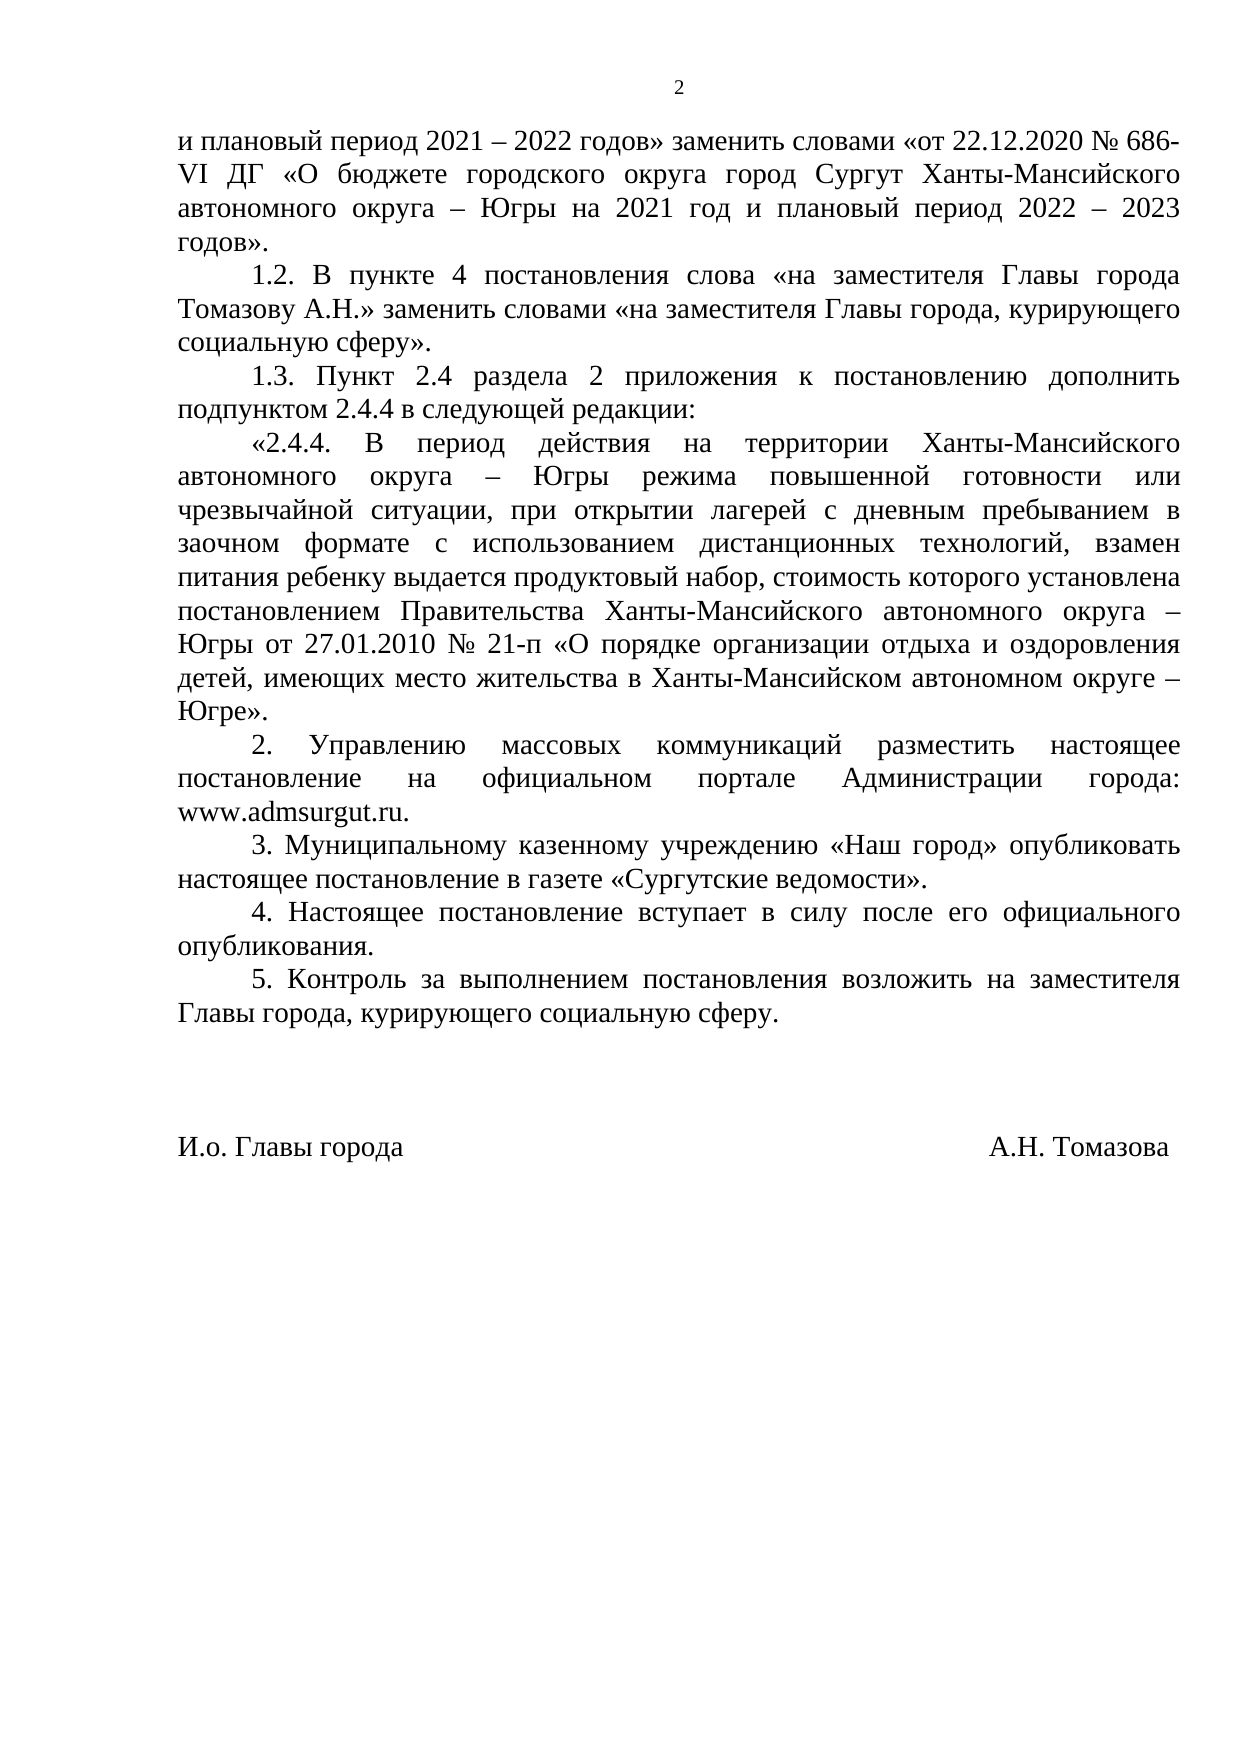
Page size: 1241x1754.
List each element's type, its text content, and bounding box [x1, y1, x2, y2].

text 1.3. Пункт 2.4 раздела 2 приложения к постановлению дополнить подпунктом 2.4.4 в следующей редакции: [177, 358, 1181, 425]
title И.о. Главы города А.Н. Томазова [177, 1129, 1181, 1163]
text 1.2. В пункте 4 постановления слова «на заместителя Главы города Томазову А.Н.» заменить словами «на заместителя Главы города, курирующего социальную сферу». [177, 257, 1181, 358]
text 4. Настоящее постановление вступает в силу после его официального опубликования. [177, 894, 1181, 962]
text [177, 123, 1181, 257]
text «2.4.4. В период действия на территории Ханты-Мансийского автономного округа – Югры режима повышенной готовности или чрезвычайной ситуации, при открытии лагерей с дневным пребыванием в заочном формате с использованием дистанционных технологий, взамен питания ребенку выдается продуктовый набор, стоимость которого установлена постановлением Правительства Ханты-Мансийского автономного округа – Югры от 27.01.2010 № 21-п «О порядке организации отдыха и оздоровления детей, имеющих место жительства в Ханты-Мансийском автономном округе – Югре». [177, 425, 1181, 727]
text 5. Контроль за выполнением постановления возложить на заместителя Главы города, курирующего социальную сферу. [177, 962, 1181, 1029]
text 3. Муниципальному казенному учреждению «Наш город» опубликовать настоящее постановление в газете «Сургутские ведомости». [177, 827, 1181, 894]
text 2. Управлению массовых коммуникаций разместить настоящее постановление на официальном портале Администрации города: www.admsurgut.ru. [177, 727, 1181, 827]
